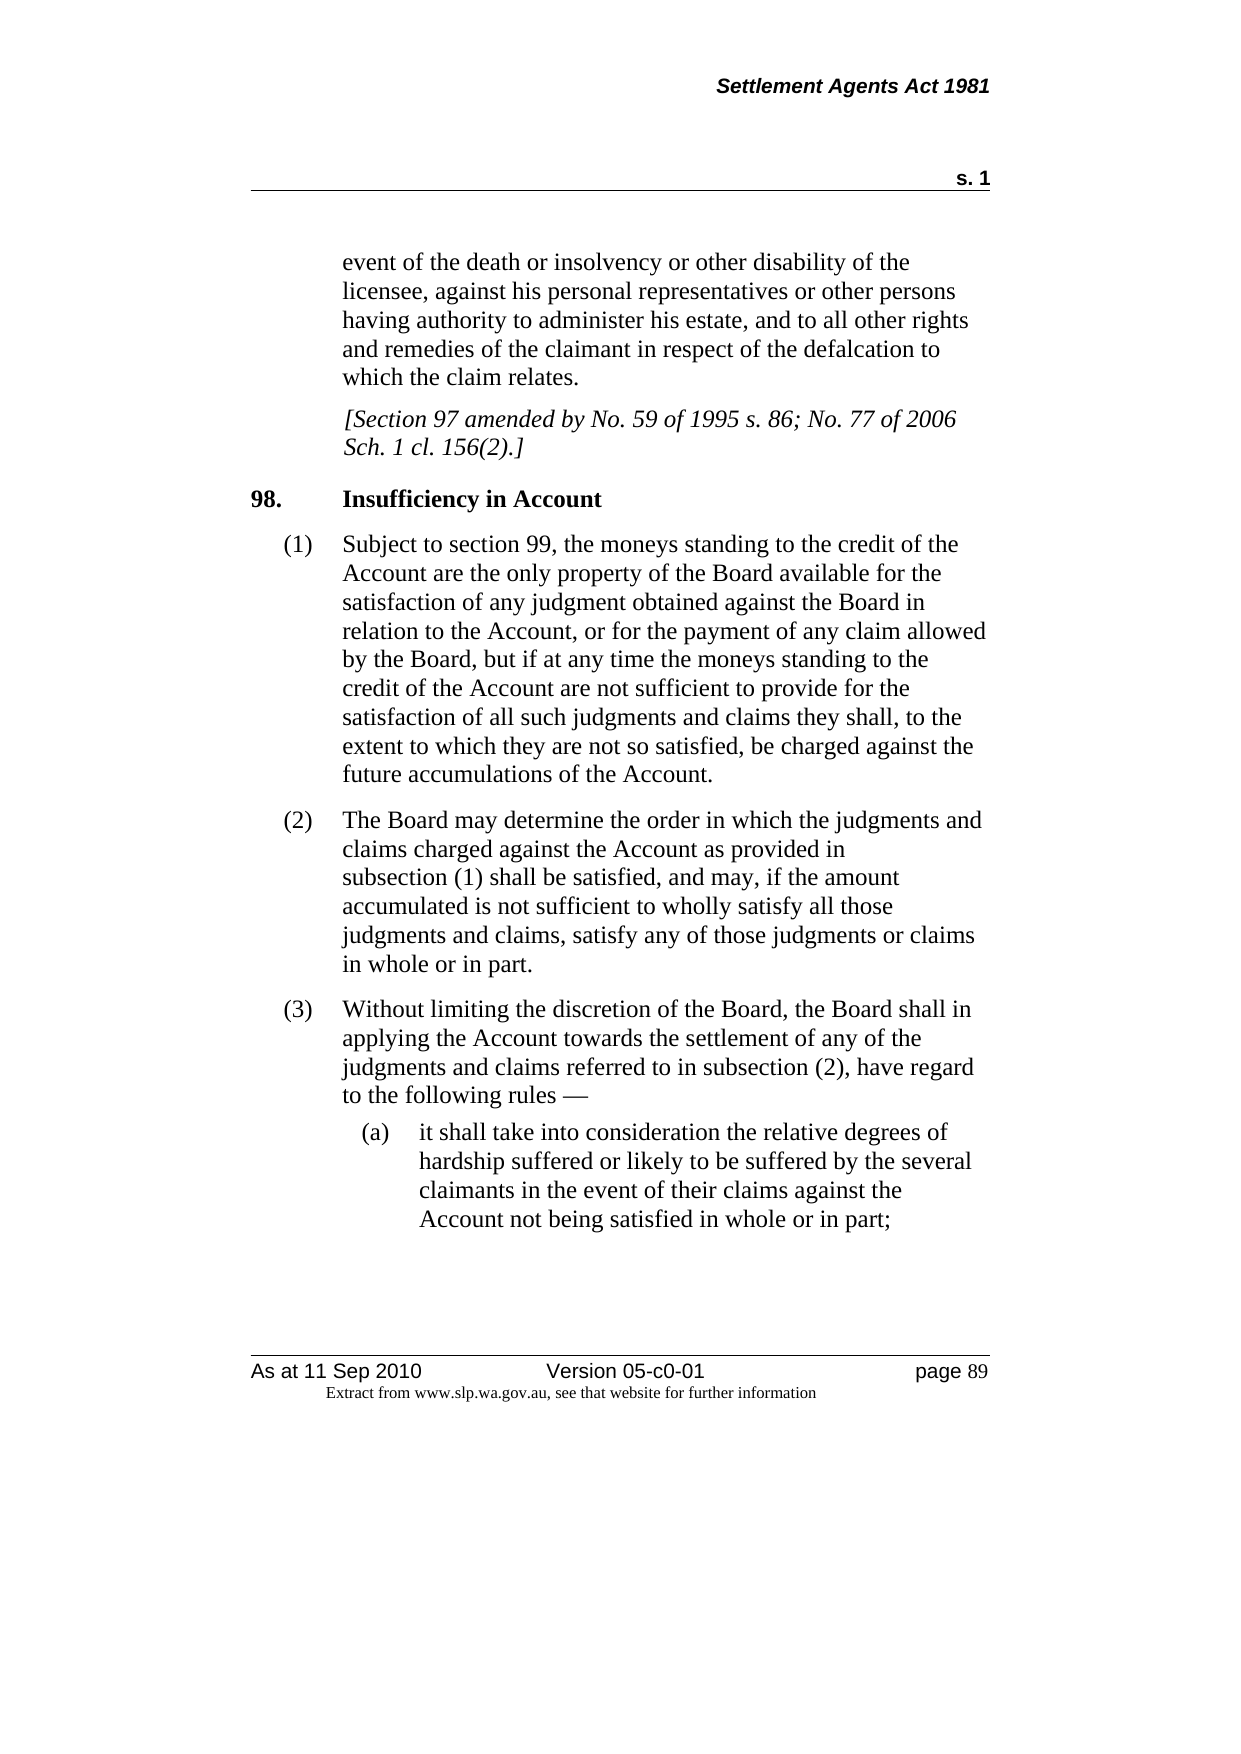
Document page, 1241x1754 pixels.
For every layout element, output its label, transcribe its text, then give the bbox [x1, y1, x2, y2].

text (1) Subject to section 99, the moneys standing to the credit of the Account are the only property of the Board available for the satisfaction of any judgment obtained against the Board in relation to the Account, or for the payment of any claim allowed by the Board, but if at any time the moneys standing to the credit of the Account are not sufficient to provide for the satisfaction of all such judgments and claims they shall, to the extent to which they are not so satisfied, be charged against the future accumulations of the Account. [251, 529, 990, 788]
text (3) Without limiting the discretion of the Board, the Board shall in applying the Account towards the settlement of any of the judgments and claims referred to in subsection (2), have regard to the following rules — [251, 994, 990, 1109]
text (a) it shall take into consideration the relative degrees of hardship suffered or likely to be suffered by the several claimants in the event of their claims against the Account not being satisfied in whole or in part; [251, 1117, 990, 1232]
subtitle 98. Insufficiency in Account [251, 484, 990, 513]
text (2) The Board may determine the order in which the judgments and claims charged against the Account as provided in subsection (1) shall be satisfied, and may, if the amount accumulated is not sufficient to wholly satisfy all those judgments and claims, satisfy any of those judgments or claims in whole or in part. [251, 805, 990, 977]
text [251, 247, 990, 391]
text [Section 97 amended by No. 59 of 1995 s. 86; No. 77 of 2006 Sch. 1 cl. 156(2).] [251, 404, 990, 461]
